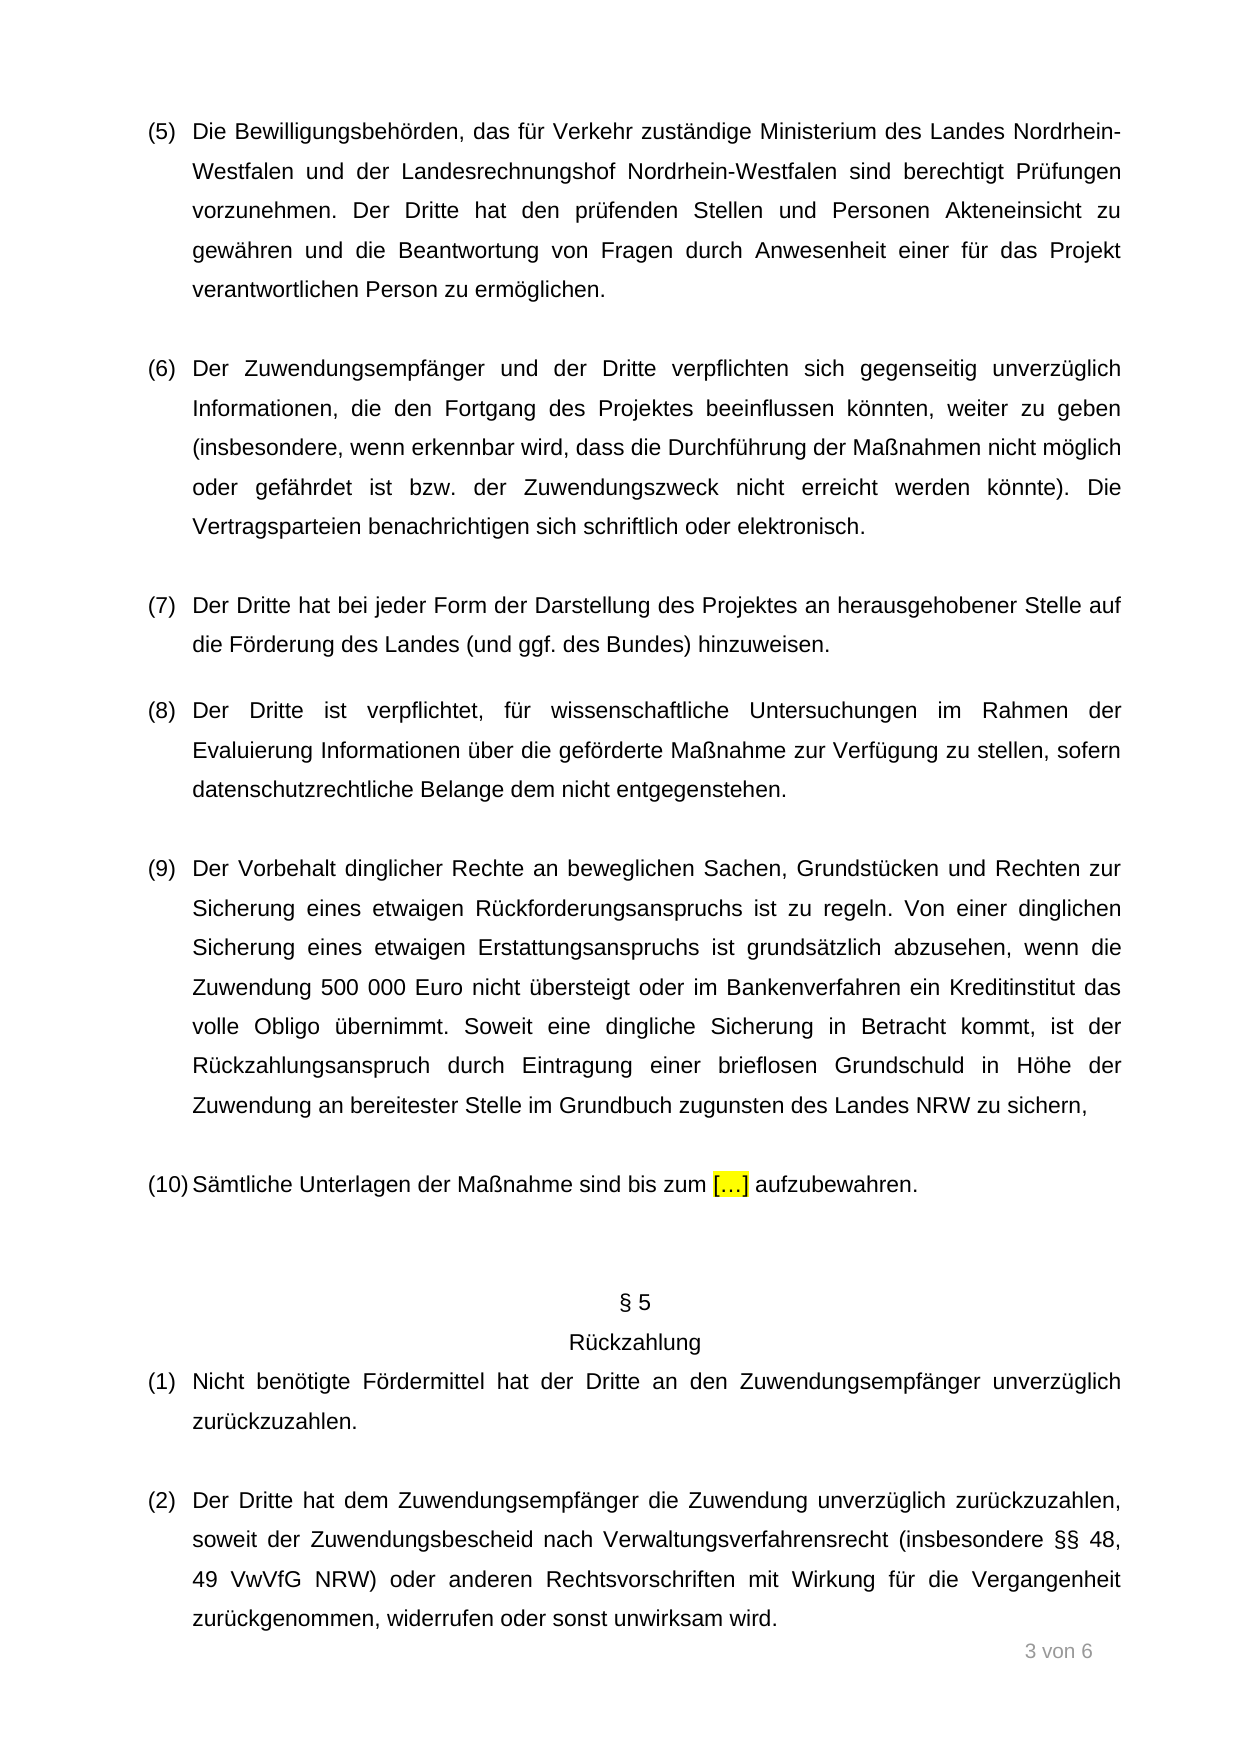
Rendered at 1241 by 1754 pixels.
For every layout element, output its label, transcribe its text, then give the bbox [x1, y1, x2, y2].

text § 5 [148, 1289, 1122, 1316]
list Der Dritte ist verpflichtet, für wissenschaftliche Untersuchungen im Rahmen der Evaluierung Informationen über die geförderte Maßnahme zur Verfügung zu stellen, sofern datenschutzrechtliche Belange dem nicht entgegenstehen. [148, 697, 1122, 802]
list Die Bewilligungsbehörden, das für Verkehr zuständige Ministerium des Landes Nordrhein-Westfalen und der Landesrechnungshof Nordrhein-Westfalen sind berechtigt Prüfungen vorzunehmen. Der Dritte hat den prüfenden Stellen und Personen Akteneinsicht zu gewähren und die Beantwortung von Fragen durch Anwesenheit einer für das Projekt verantwortlichen Person zu ermöglichen. [148, 118, 1122, 302]
list Der Dritte hat bei jeder Form der Darstellung des Projektes an herausgehobener Stelle auf die Förderung des Landes (und ggf. des Bundes) hinzuweisen. [148, 592, 1122, 658]
list Der Dritte hat dem Zuwendungsempfänger die Zuwendung unverzüglich zurückzuzahlen, soweit der Zuwendungsbescheid nach Verwaltungsverfahrensrecht (insbesondere §§ 48, 49 VwVfG NRW) oder anderen Rechtsvorschriften mit Wirkung für die Vergangenheit zurückgenommen, widerrufen oder sonst unwirksam wird. [148, 1487, 1122, 1632]
list Sämtliche Unterlagen der Maßnahme sind bis zum […] aufzubewahren. [148, 1171, 713, 1197]
list Sämtliche Unterlagen der Maßnahme sind bis zum […] aufzubewahren. [749, 1171, 1122, 1197]
list Der Zuwendungsempfänger und der Dritte verpflichten sich gegenseitig unverzüglich Informationen, die den Fortgang des Projektes beeinflussen könnten, weiter zu geben (insbesondere, wenn erkennbar wird, dass die Durchführung der Maßnahmen nicht möglich oder gefährdet ist bzw. der Zuwendungszweck nicht erreicht werden könnte). Die Vertragsparteien benachrichtigen sich schriftlich oder elektronisch. [148, 355, 1122, 539]
list Nicht benötigte Fördermittel hat der Dritte an den Zuwendungsempfänger unverzüglich zurückzuzahlen. [148, 1368, 1122, 1434]
list Der Vorbehalt dinglicher Rechte an beweglichen Sachen, Grundstücken und Rechten zur Sicherung eines etwaigen Rückforderungsanspruchs ist zu regeln. Von einer dinglichen Sicherung eines etwaigen Erstattungsanspruchs ist grundsätzlich abzusehen, wenn die Zuwendung 500 000 Euro nicht übersteigt oder im Bankenverfahren ein Kreditinstitut das volle Obligo übernimmt. Soweit eine dingliche Sicherung in Betracht kommt, ist der Rückzahlungsanspruch durch Eintragung einer brieflosen Grundschuld in Höhe der Zuwendung an bereitester Stelle im Grundbuch zugunsten des Landes NRW zu sichern, [148, 855, 1122, 1118]
text Rückzahlung [148, 1329, 1122, 1355]
